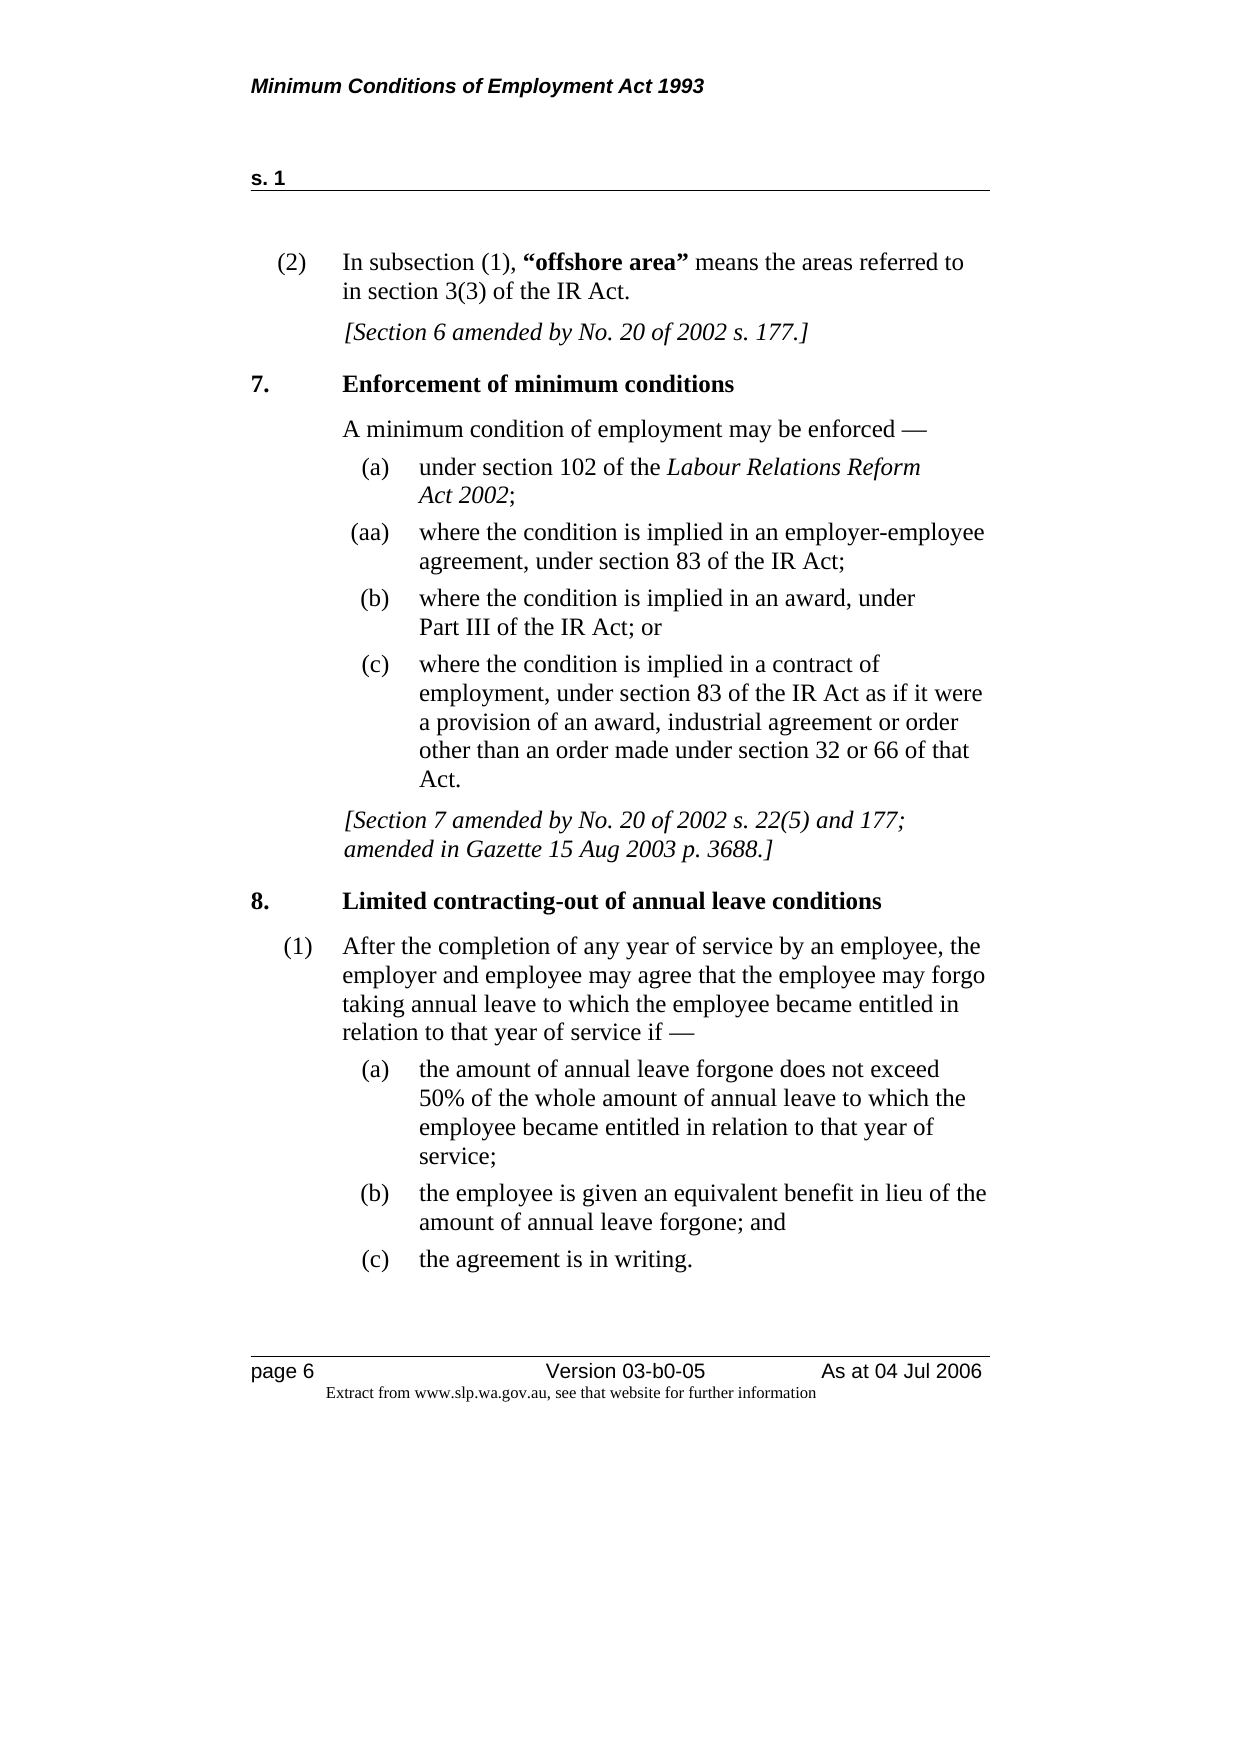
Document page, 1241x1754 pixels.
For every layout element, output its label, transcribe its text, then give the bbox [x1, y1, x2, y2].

text (a) under section 102 of the Labour Relations Reform Act 2002; [251, 452, 990, 509]
text (2) In subsection (1), “offshore area” means the areas referred to in section 3(3) of the IR Act. [251, 247, 990, 305]
text [Section 7 amended by No. 20 of 2002 s. 22(5) and 177; amended in Gazette 15 Aug 2003 p. 3688.] [251, 805, 990, 863]
text (b) where the condition is implied in an award, under Part III of the IR Act; or [251, 583, 990, 641]
text A minimum condition of employment may be enforced — [251, 414, 990, 443]
text (b) the employee is given an equivalent benefit in lieu of the amount of annual leave forgone; and [251, 1178, 990, 1235]
text (c) the agreement is in writing. [251, 1244, 990, 1272]
text (aa) where the condition is implied in an employer-employee agreement, under section 83 of the IR Act; [251, 517, 990, 575]
text [Section 6 amended by No. 20 of 2002 s. 177.] [251, 317, 990, 346]
text (c) where the condition is implied in a contract of employment, under section 83 of the IR Act as if it were a provision of an award, industrial agreement or order other than an order made under section 32 or 66 of that Act. [251, 649, 990, 793]
text (a) the amount of annual leave forgone does not exceed 50% of the whole amount of annual leave to which the employee became entitled in relation to that year of service; [251, 1054, 990, 1169]
subtitle 8. Limited contracting-out of annual leave conditions [251, 886, 990, 914]
text (1) After the completion of any year of service by an employee, the employer and employee may agree that the employee may forgo taking annual leave to which the employee became entitled in relation to that year of service if — [251, 931, 990, 1046]
subtitle 7. Enforcement of minimum conditions [251, 369, 990, 398]
